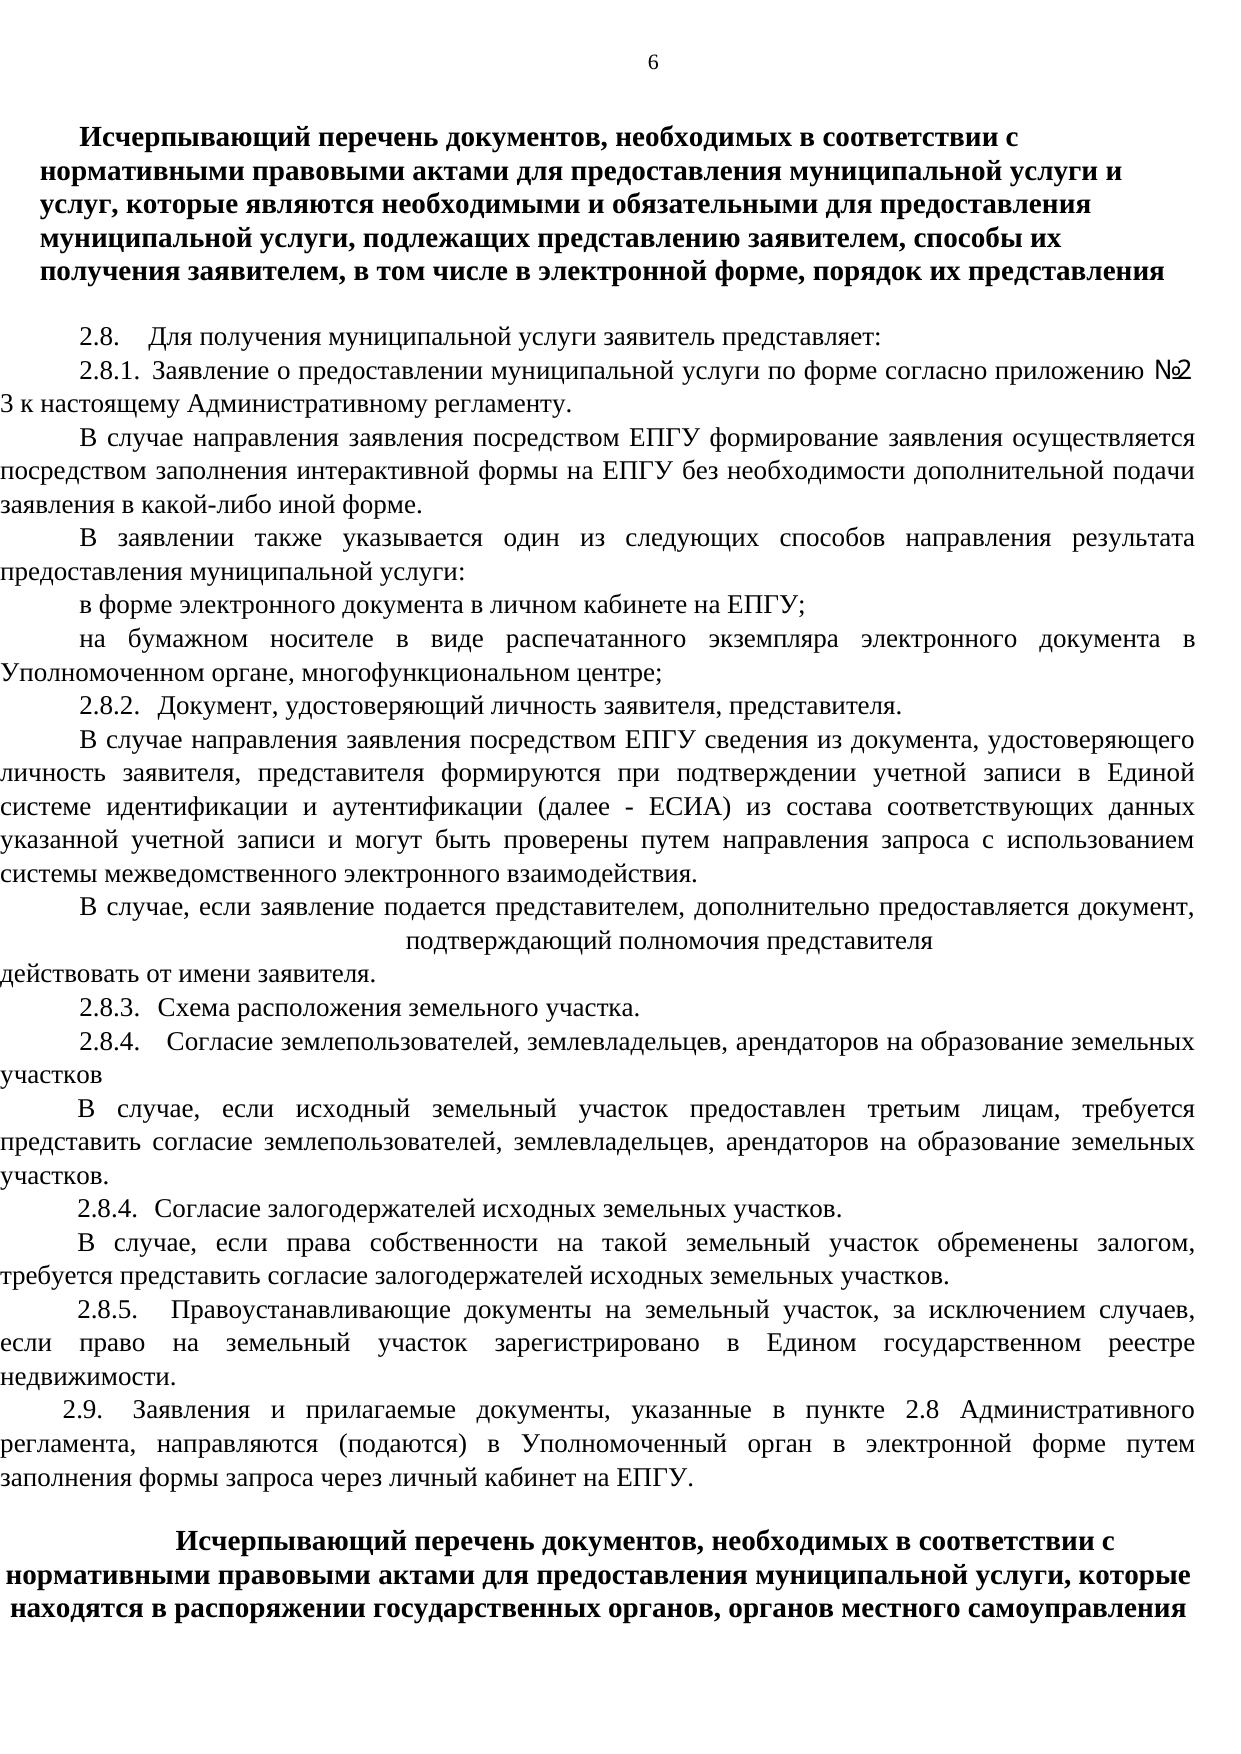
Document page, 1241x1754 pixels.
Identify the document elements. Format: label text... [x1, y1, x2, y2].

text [0, 1524, 1197, 1625]
list Согласие землепользователей, землевладельцев, арендаторов на образование земельных участков [0, 1023, 1197, 1090]
text действовать от имени заявителя. [0, 956, 1197, 990]
list Согласие залогодержателей исходных земельных участков. [0, 1191, 1197, 1224]
text В заявлении также указывается один из следующих способов направления результата предоставления муниципальной услуги: [0, 520, 1197, 587]
text в форме электронного документа в личном кабинете на ЕПГУ; [39, 587, 1197, 621]
text В случае, если исходный земельный участок предоставлен третьим лицам, требуется представить согласие землепользователей, землевладельцев, арендаторов на образование земельных участков. [0, 1090, 1197, 1191]
list Для получения муниципальной услуги заявитель представляет: [0, 318, 1197, 352]
text Исчерпывающий перечень документов, необходимых в соответствии с нормативными правовыми актами для предоставления муниципальной услуги и услуг, которые являются необходимыми и обязательными для предоставления муниципальной услуги, подлежащих представлению заявителем, способы их получения заявителем, в том числе в электронной форме, порядок их представления [39, 120, 1197, 288]
list Заявление о предоставлении муниципальной услуги по форме согласно приложению №2 3 к настоящему Административному регламенту. [0, 352, 1197, 419]
list Заявления и прилагаемые документы, указанные в пункте 2.8 Административного регламента, направляются (подаются) в Уполномоченный орган в электронной форме путем заполнения формы запроса через личный кабинет на ЕПГУ. [0, 1392, 1197, 1493]
list Схема расположения земельного участка. [0, 990, 1197, 1023]
text на бумажном носителе в виде распечатанного экземпляра электронного документа в Уполномоченном органе, многофункциональном центре; [0, 621, 1197, 688]
text В случае, если заявление подается представителем, дополнительно предоставляется документ, подтверждающий полномочия представителя [0, 889, 1197, 956]
text В случае, если права собственности на такой земельный участок обременены залогом, требуется представить согласие залогодержателей исходных земельных участков. [0, 1224, 1197, 1292]
text В случае направления заявления посредством ЕПГУ сведения из документа, удостоверяющего личность заявителя, представителя формируются при подтверждении учетной записи в Единой системе идентификации и аутентификации (далее - ЕСИА) из состава соответствующих данных указанной учетной записи и могут быть проверены путем направления запроса с использованием системы межведомственного электронного взаимодействия. [0, 721, 1197, 889]
list Правоустанавливающие документы на земельный участок, за исключением случаев, если право на земельный участок зарегистрировано в Едином государственном реестре недвижимости. [0, 1292, 1197, 1392]
text В случае направления заявления посредством ЕПГУ формирование заявления осуществляется посредством заполнения интерактивной формы на ЕПГУ без необходимости дополнительной подачи заявления в какой-либо иной форме. [0, 419, 1197, 520]
list Документ, удостоверяющий личность заявителя, представителя. [0, 688, 1197, 721]
